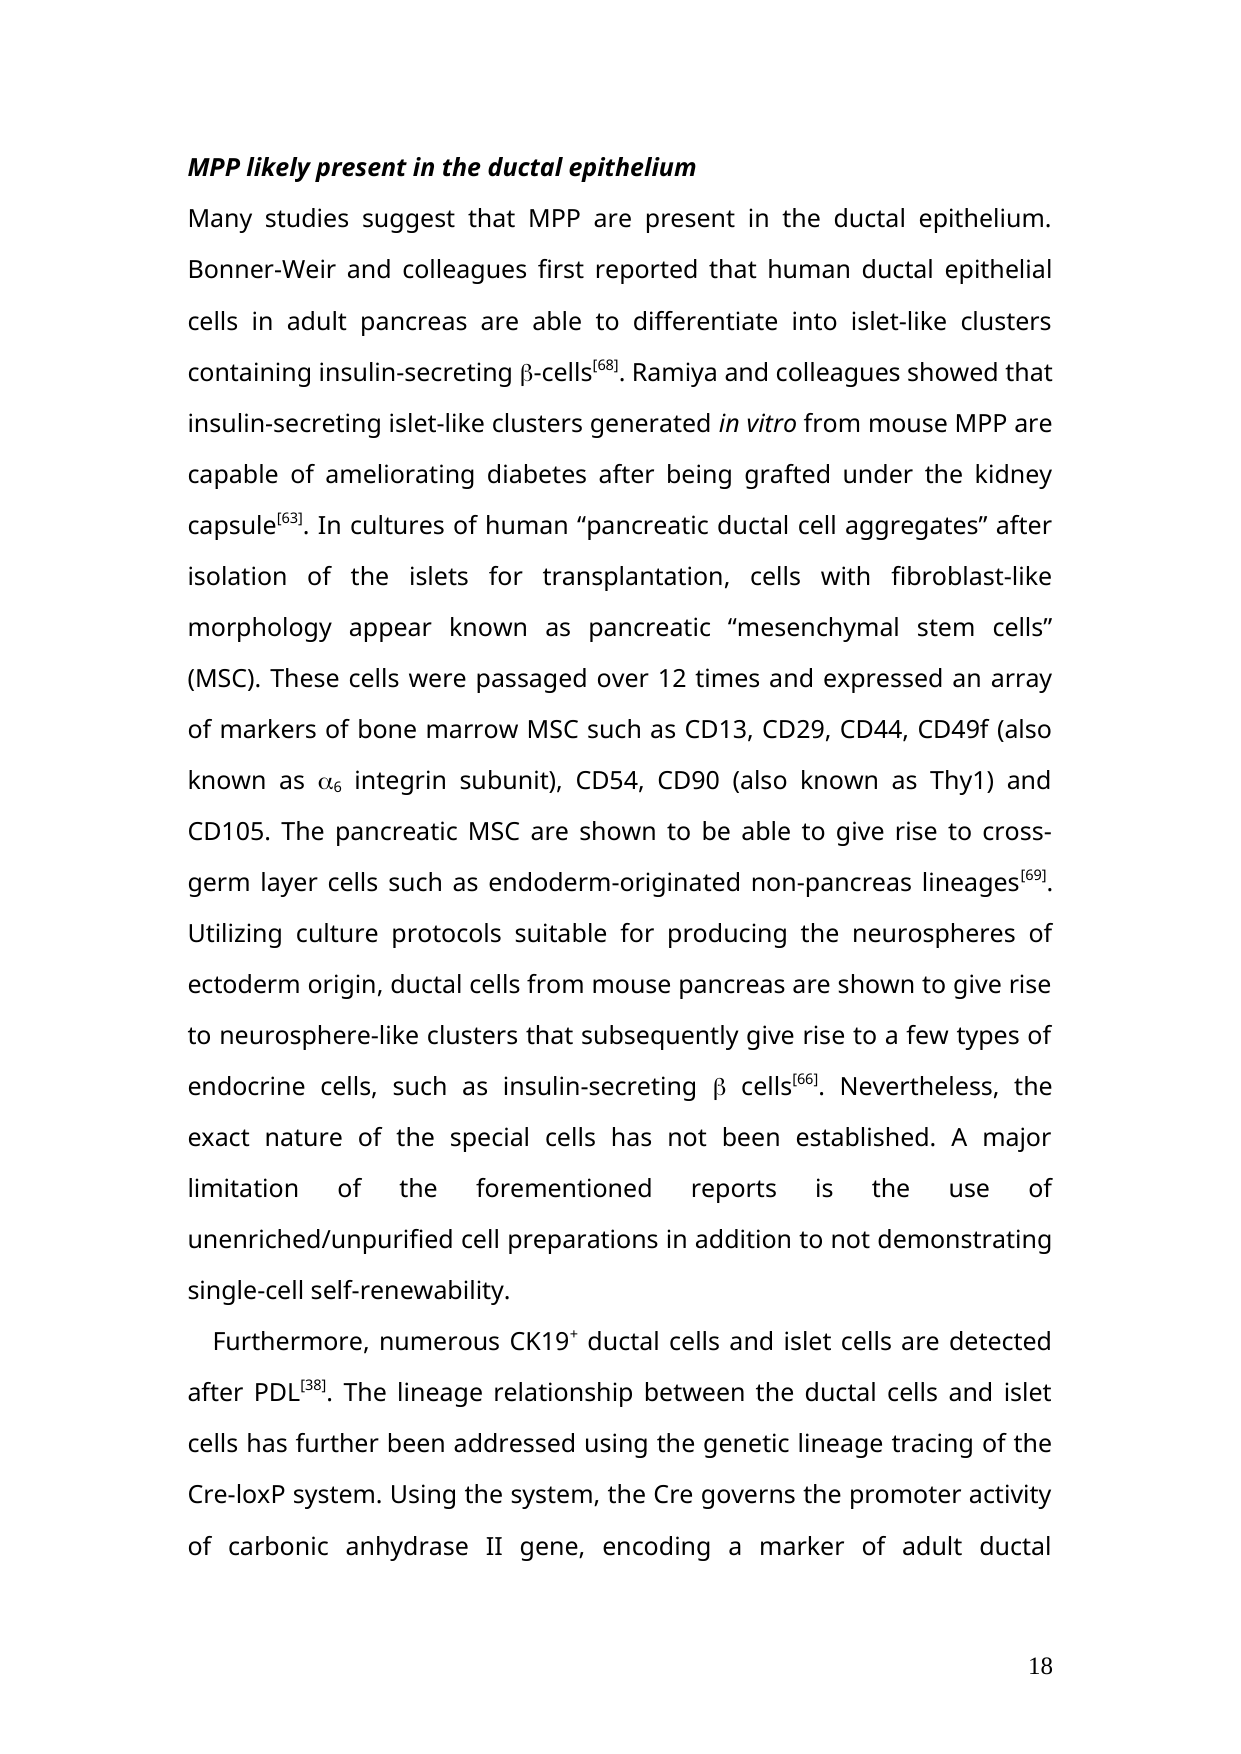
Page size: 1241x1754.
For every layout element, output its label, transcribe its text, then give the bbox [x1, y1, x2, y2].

text Many studies suggest that MPP are present in the ductal epithelium. Bonner-Weir and colleagues first reported that human ductal epithelial cells in adult pancreas are able to differentiate into islet-like clusters containing insulin-secreting -cells[68]. Ramiya and colleagues showed that insulin-secreting islet-like clusters generated in vitro from mouse MPP are capable of ameliorating diabetes after being grafted under the kidney capsule[63]. In cultures of human “pancreatic ductal cell aggregates” after isolation of the islets for transplantation, cells with fibroblast-like morphology appear known as pancreatic “mesenchymal stem cells” (MSC). These cells were passaged over 12 times and expressed an array of markers of bone marrow MSC such as CD13, CD29, CD44, CD49f (also known as 6 integrin subunit), CD54, CD90 (also known as Thy1) and CD105. The pancreatic MSC are shown to be able to give rise to cross-germ layer cells such as endoderm-originated non-pancreas lineages[69]. Utilizing culture protocols suitable for producing the neurospheres of ectoderm origin, ductal cells from mouse pancreas are shown to give rise to neurosphere-like clusters that subsequently give rise to a few types of endocrine cells, such as insulin-secreting cells[66]. Nevertheless, the exact nature of the special cells has not been established. A major limitation of the forementioned reports is the use of unenriched/unpurified cell preparations in addition to not demonstrating single-cell self-renewability. [187, 201, 1053, 1307]
subtitle MPP likely present in the ductal epithelium [187, 150, 1053, 184]
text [187, 1324, 1053, 1562]
